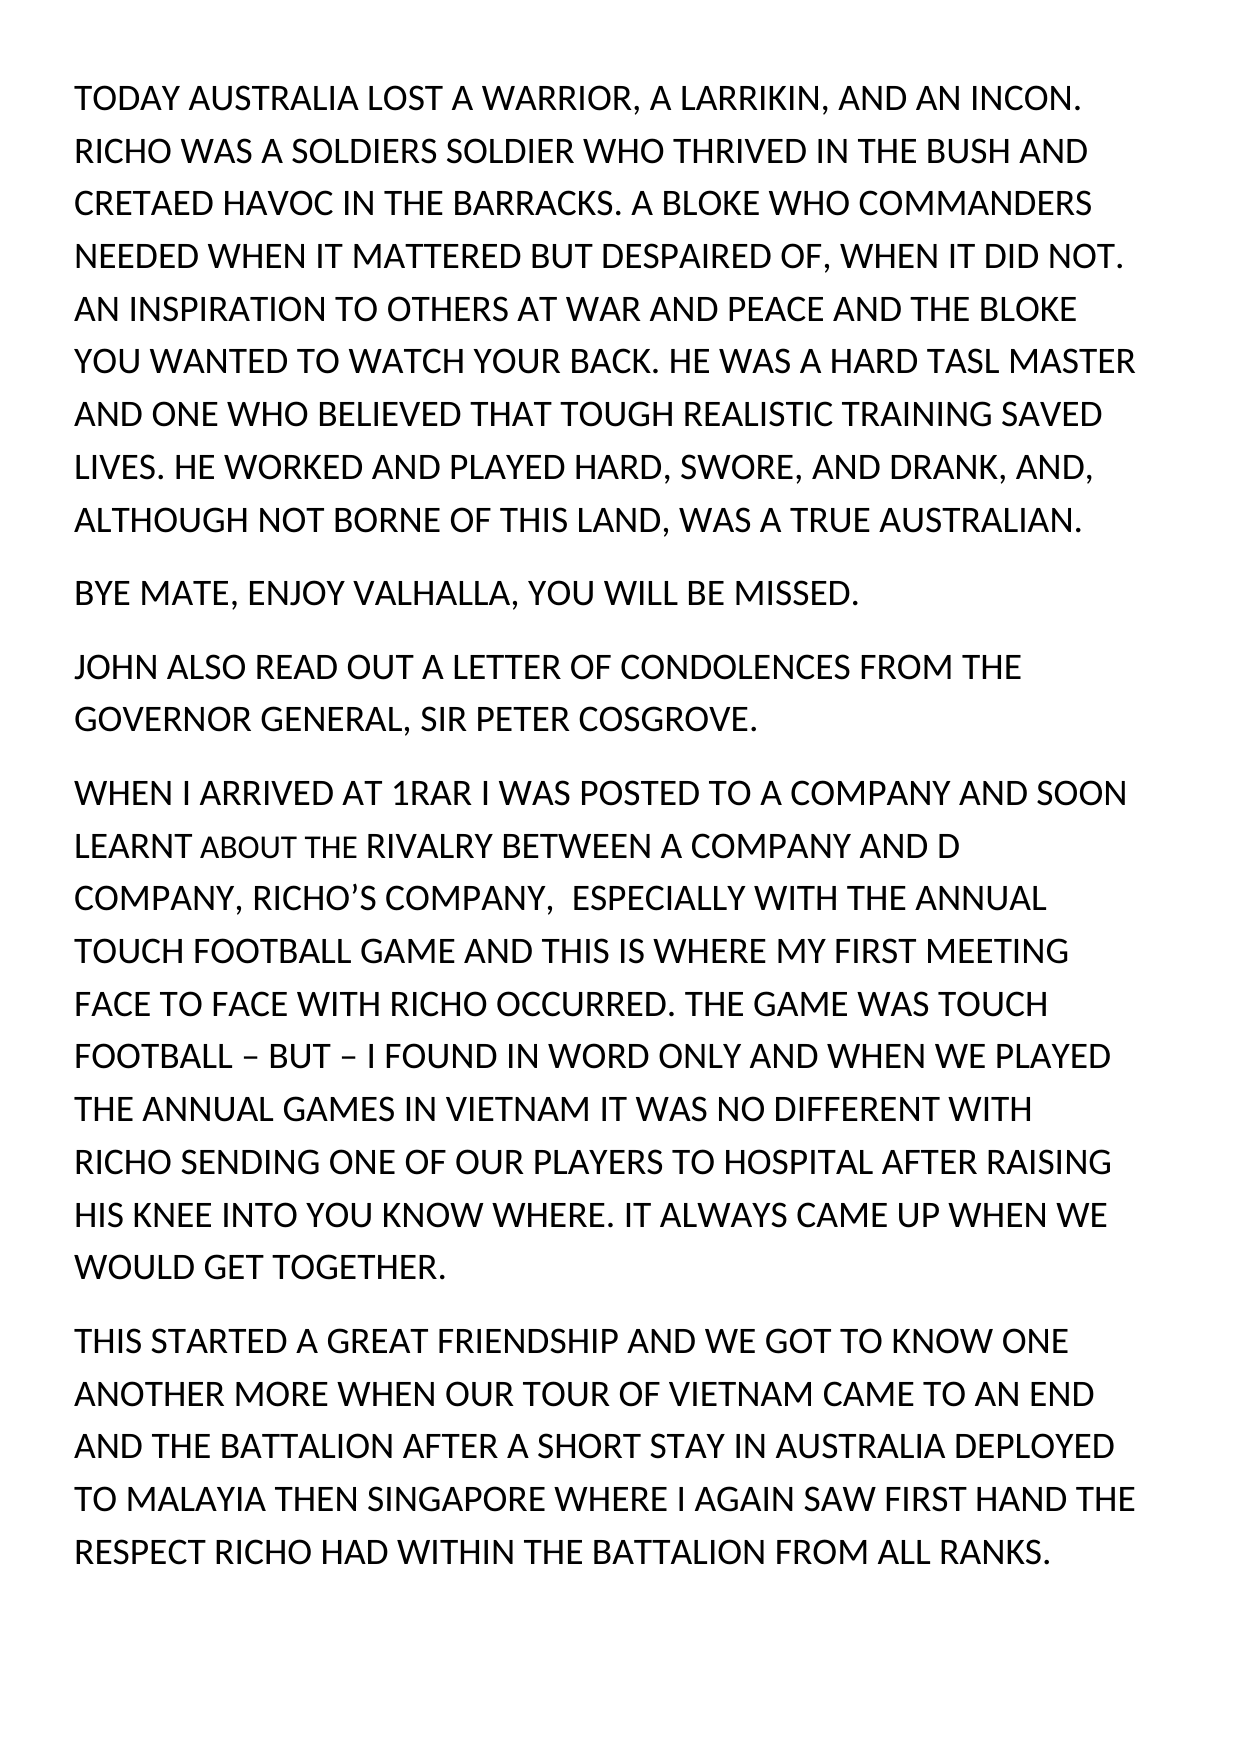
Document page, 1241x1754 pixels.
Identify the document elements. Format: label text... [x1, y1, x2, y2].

text THIS STARTED A GREAT FRIENDSHIP AND WE GOT TO KNOW ONE ANOTHER MORE WHEN OUR TOUR OF VIETNAM CAME TO AN END AND THE BATTALION AFTER A SHORT STAY IN AUSTRALIA DEPLOYED TO MALAYIA THEN SINGAPORE WHERE I AGAIN SAW FIRST HAND THE RESPECT RICHO HAD WITHIN THE BATTALION FROM ALL RANKS. [74, 1317, 1137, 1573]
text WHEN I ARRIVED AT 1RAR I WAS POSTED TO A COMPANY AND SOON LEARNT ABOUT THE RIVALRY BETWEEN A COMPANY AND D COMPANY, RICHO’S COMPANY, ESPECIALLY WITH THE ANNUAL TOUCH FOOTBALL GAME AND THIS IS WHERE MY FIRST MEETING FACE TO FACE WITH RICHO OCCURRED. THE GAME WAS TOUCH FOOTBALL – BUT – I FOUND IN WORD ONLY AND WHEN WE PLAYED THE ANNUAL GAMES IN VIETNAM IT WAS NO DIFFERENT WITH RICHO SENDING ONE OF OUR PLAYERS TO HOSPITAL AFTER RAISING HIS KNEE INTO YOU KNOW WHERE. IT ALWAYS CAME UP WHEN WE WOULD GET TOGETHER. [74, 769, 1137, 1289]
text TODAY AUSTRALIA LOST A WARRIOR, A LARRIKIN, AND AN INCON. RICHO WAS A SOLDIERS SOLDIER WHO THRIVED IN THE BUSH AND CRETAED HAVOC IN THE BARRACKS. A BLOKE WHO COMMANDERS NEEDED WHEN IT MATTERED BUT DESPAIRED OF, WHEN IT DID NOT. AN INSPIRATION TO OTHERS AT WAR AND PEACE AND THE BLOKE YOU WANTED TO WATCH YOUR BACK. HE WAS A HARD TASL MASTER AND ONE WHO BELIEVED THAT TOUGH REALISTIC TRAINING SAVED LIVES. HE WORKED AND PLAYED HARD, SWORE, AND DRANK, AND, ALTHOUGH NOT BORNE OF THIS LAND, WAS A TRUE AUSTRALIAN. [74, 74, 1137, 541]
text BYE MATE, ENJOY VALHALLA, YOU WILL BE MISSED. [74, 569, 1137, 615]
text JOHN ALSO READ OUT A LETTER OF CONDOLENCES FROM THE GOVERNOR GENERAL, SIR PETER COSGROVE. [74, 643, 1137, 741]
